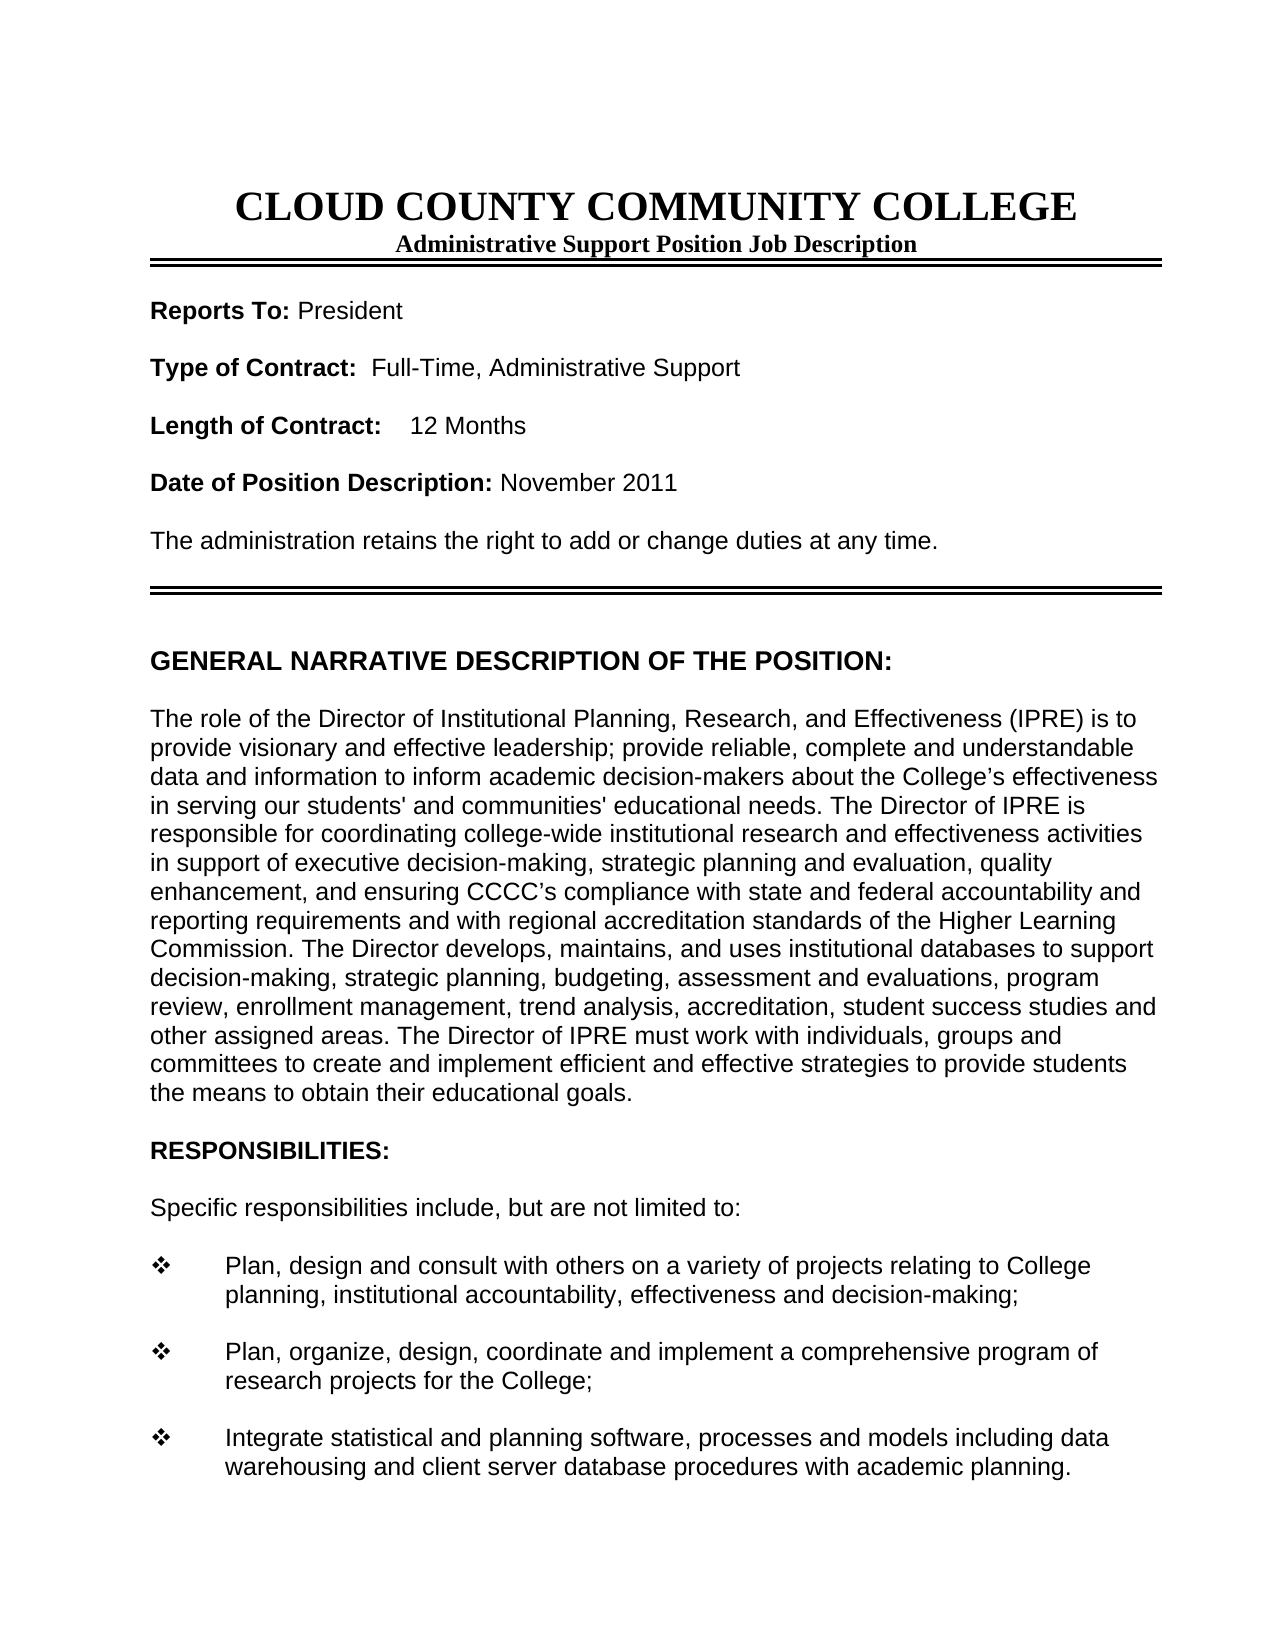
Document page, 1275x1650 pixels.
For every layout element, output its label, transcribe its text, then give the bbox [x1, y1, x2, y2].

text Length of Contract: 12 Months [150, 411, 1162, 440]
list Plan, design and consult with others on a variety of projects relating to College planning, institutional accountability, effectiveness and decision-making; [150, 1251, 1162, 1308]
list Plan, organize, design, coordinate and implement a comprehensive program of research projects for the College; [150, 1337, 1162, 1395]
text Administrative Support Position Job Description [150, 229, 1162, 258]
text Specific responsibilities include, but are not limited to: [150, 1193, 1162, 1222]
text Date of Position Description: November 2011 [150, 468, 1162, 497]
text Type of Contract: Full-Time, Administrative Support [150, 353, 1162, 382]
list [150, 1423, 1162, 1481]
text The role of the Director of Institutional Planning, Research, and Effectiveness (IPRE) is to provide visionary and effective leadership; provide reliable, complete and understandable data and information to inform academic decision-makers about the College’s effectiveness in serving our students' and communities' educational needs. The Director of IPRE is responsible for coordinating college-wide institutional research and effectiveness activities in support of executive decision-making, strategic planning and evaluation, quality enhancement, and ensuring CCCC’s compliance with state and federal accountability and reporting requirements and with regional accreditation standards of the Higher Learning Commission. The Director develops, maintains, and uses institutional databases to support decision-making, strategic planning, budgeting, assessment and evaluations, program review, enrollment management, trend analysis, accreditation, student success studies and other assigned areas. The Director of IPRE must work with individuals, groups and committees to create and implement efficient and effective strategies to provide students the means to obtain their educational goals. [150, 704, 1162, 1107]
text The administration retains the right to add or change duties at any time. [150, 526, 1162, 555]
subtitle GENERAL NARRATIVE DESCRIPTION OF THE POSITION: [150, 644, 1162, 676]
text Reports To: President [150, 296, 1162, 325]
text CLOUD COUNTY COMMUNITY COLLEGE [150, 181, 1162, 229]
text RESPONSIBILITIES: [150, 1136, 1162, 1164]
